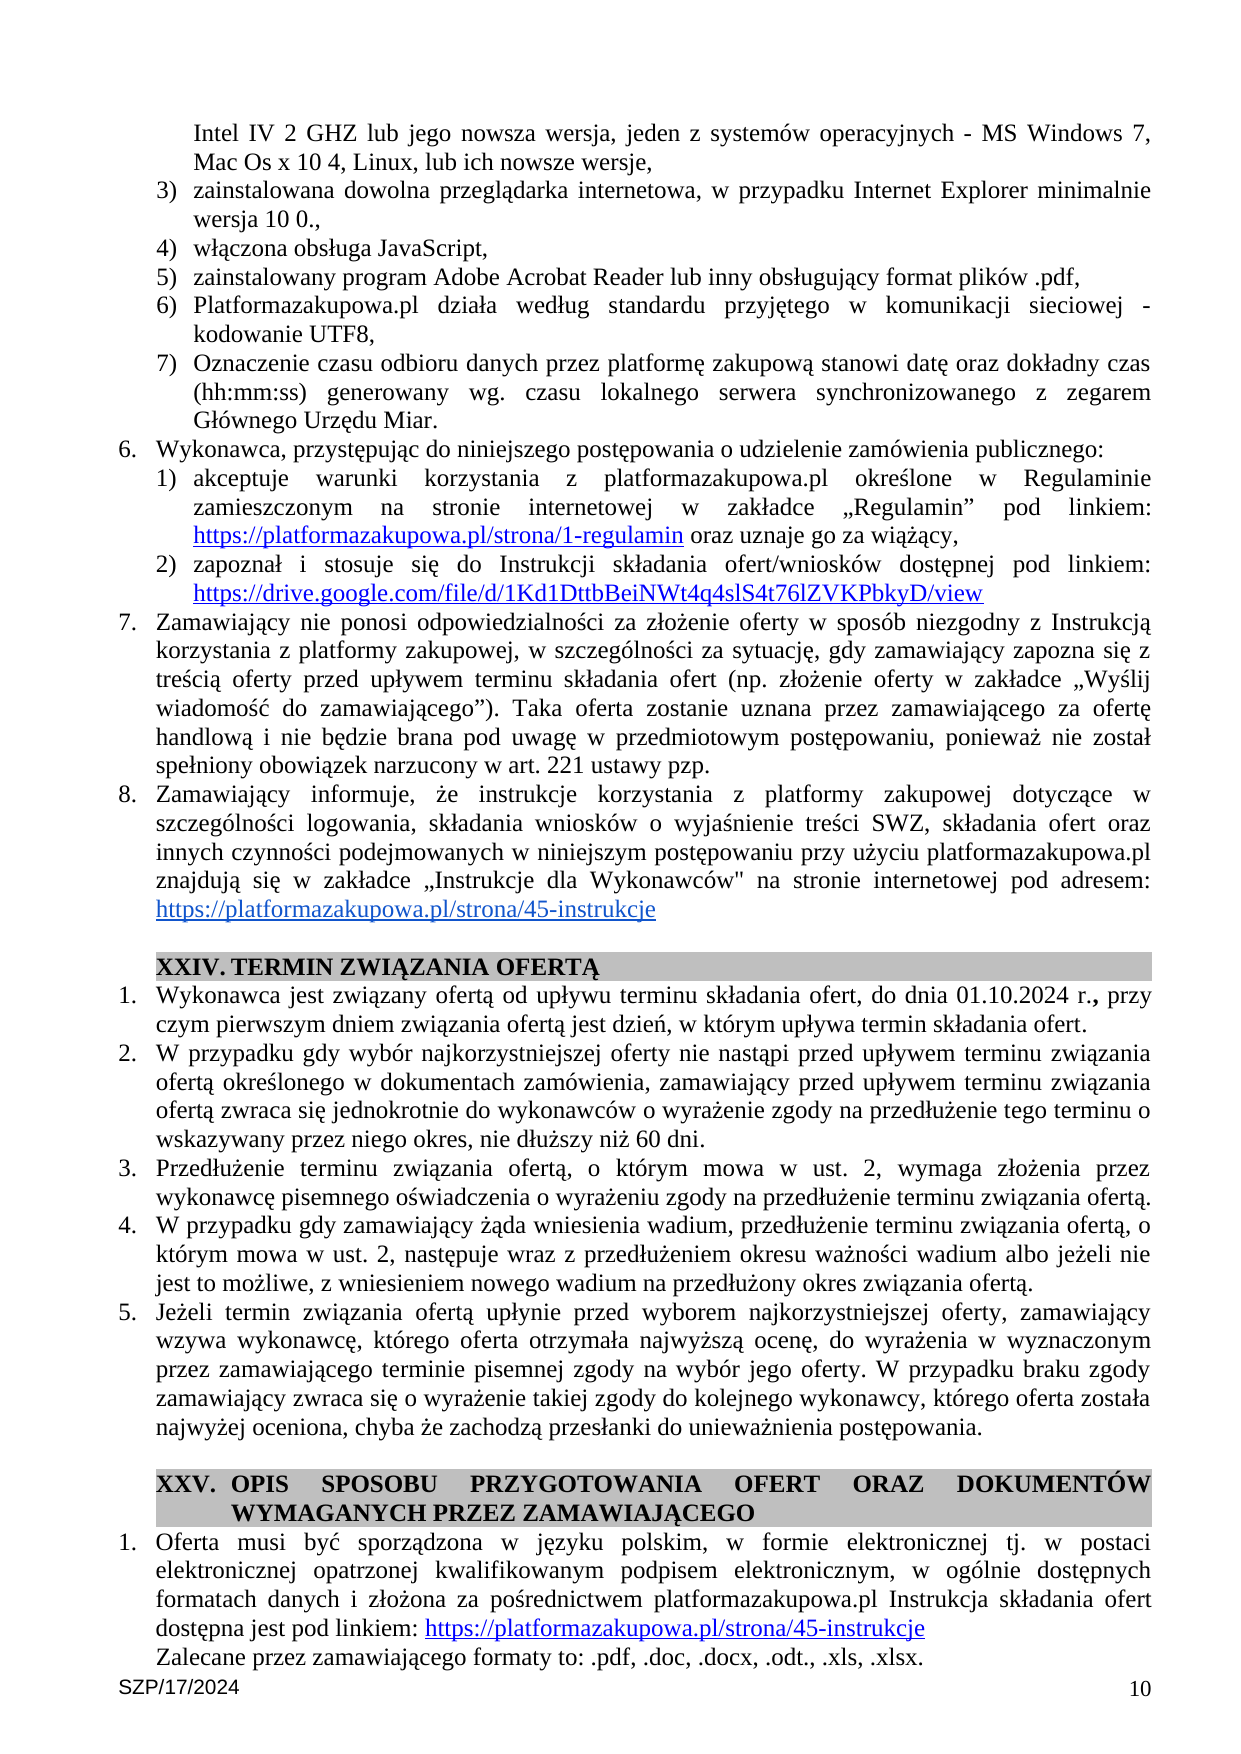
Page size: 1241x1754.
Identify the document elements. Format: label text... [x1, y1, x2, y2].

list Zamawiający informuje, że instrukcje korzystania z platformy zakupowej dotyczące w szczególności logowania, składania wniosków o wyjaśnienie treści SWZ, składania ofert oraz innych czynności podejmowanych w niniejszym postępowaniu przy użyciu platformazakupowa.pl znajdują się w zakładce „Instrukcje dla Wykonawców" na stronie internetowej pod adresem: https://platformazakupowa.pl/strona/45-instrukcje [118, 779, 1152, 923]
list W przypadku gdy zamawiający żąda wniesienia wadium, przedłużenie terminu związania ofertą, o którym mowa w ust. 2, następuje wraz z przedłużeniem okresu ważności wadium albo jeżeli nie jest to możliwe, z wniesieniem nowego wadium na przedłużony okres związania ofertą. [118, 1211, 1152, 1297]
list Przedłużenie terminu związania ofertą, o którym mowa w ust. 2, wymaga złożenia przez wykonawcę pisemnego oświadczenia o wyrażeniu zgody na przedłużenie terminu związania ofertą. [118, 1153, 1152, 1211]
text Zalecane przez zamawiającego formaty to: .pdf, .doc, .docx, .odt., .xls, .xlsx. [156, 1642, 1152, 1671]
list zainstalowana dowolna przeglądarka internetowa, w przypadku Internet Explorer minimalnie wersja 10 0., [156, 176, 1152, 233]
list Oznaczenie czasu odbioru danych przez platformę zakupową stanowi datę oraz dokładny czas (hh:mm:ss) generowany wg. czasu lokalnego serwera synchronizowanego z zegarem Głównego Urzędu Miar. [156, 348, 1152, 434]
list Oferta musi być sporządzona w języku polskim, w formie elektronicznej tj. w postaci elektronicznej opatrzonej kwalifikowanym podpisem elektronicznym, w ogólnie dostępnych formatach danych i złożona za pośrednictwem platformazakupowa.pl Instrukcja składania ofert dostępna jest pod linkiem: https://platformazakupowa.pl/strona/45-instrukcje [118, 1527, 1152, 1642]
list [156, 118, 1152, 176]
list akceptuje warunki korzystania z platformazakupowa.pl określone w Regulaminie zamieszczonym na stronie internetowej w zakładce „Regulamin” pod linkiem: https://platformazakupowa.pl/strona/1-regulamin oraz uznaje go za wiążący, [156, 463, 1152, 549]
list włączona obsługa JavaScript, [156, 233, 1152, 262]
list Zamawiający nie ponosi odpowiedzialności za złożenie oferty w sposób niezgodny z Instrukcją korzystania z platformy zakupowej, w szczególności za sytuację, gdy zamawiający zapozna się z treścią oferty przed upływem terminu składania ofert (np. złożenie oferty w zakładce „Wyślij wiadomość do zamawiającego”). Taka oferta zostanie uznana przez zamawiającego za ofertę handlową i nie będzie brana pod uwagę w przedmiotowym postępowaniu, ponieważ nie został spełniony obowiązek narzucony w art. 221 ustawy pzp. [118, 607, 1152, 779]
list TERMIN ZWIĄZANIA OFERTĄ [156, 952, 1152, 981]
list OPIS SPOSOBU PRZYGOTOWANIA OFERT ORAZ DOKUMENTÓW WYMAGANYCH PRZEZ ZAMAWIAJĄCEGO [156, 1469, 1152, 1527]
list Wykonawca jest związany ofertą od upływu terminu składania ofert, do dnia 01.10.2024 r., przy czym pierwszym dniem związania ofertą jest dzień, w którym upływa termin składania ofert. [118, 981, 1152, 1038]
list zapoznał i stosuje się do Instrukcji składania ofert/wniosków dostępnej pod linkiem: https://drive.google.com/file/d/1Kd1DttbBeiNWt4q4slS4t76lZVKPbkyD/view [156, 549, 1152, 607]
list zainstalowany program Adobe Acrobat Reader lub inny obsługujący format plików .pdf, [156, 262, 1152, 291]
list W przypadku gdy wybór najkorzystniejszej oferty nie nastąpi przed upływem terminu związania ofertą określonego w dokumentach zamówienia, zamawiający przed upływem terminu związania ofertą zwraca się jednokrotnie do wykonawców o wyrażenie zgody na przedłużenie tego terminu o wskazywany przez niego okres, nie dłuższy niż 60 dni. [118, 1038, 1152, 1153]
list Jeżeli termin związania ofertą upłynie przed wyborem najkorzystniejszej oferty, zamawiający wzywa wykonawcę, którego oferta otrzymała najwyższą ocenę, do wyrażenia w wyznaczonym przez zamawiającego terminie pisemnej zgody na wybór jego oferty. W przypadku braku zgody zamawiający zwraca się o wyrażenie takiej zgody do kolejnego wykonawcy, którego oferta została najwyżej oceniona, chyba że zachodzą przesłanki do unieważnienia postępowania. [118, 1297, 1152, 1441]
list Platformazakupowa.pl działa według standardu przyjętego w komunikacji sieciowej - kodowanie UTF8, [156, 291, 1152, 348]
list Wykonawca, przystępując do niniejszego postępowania o udzielenie zamówienia publicznego: [118, 434, 1152, 463]
